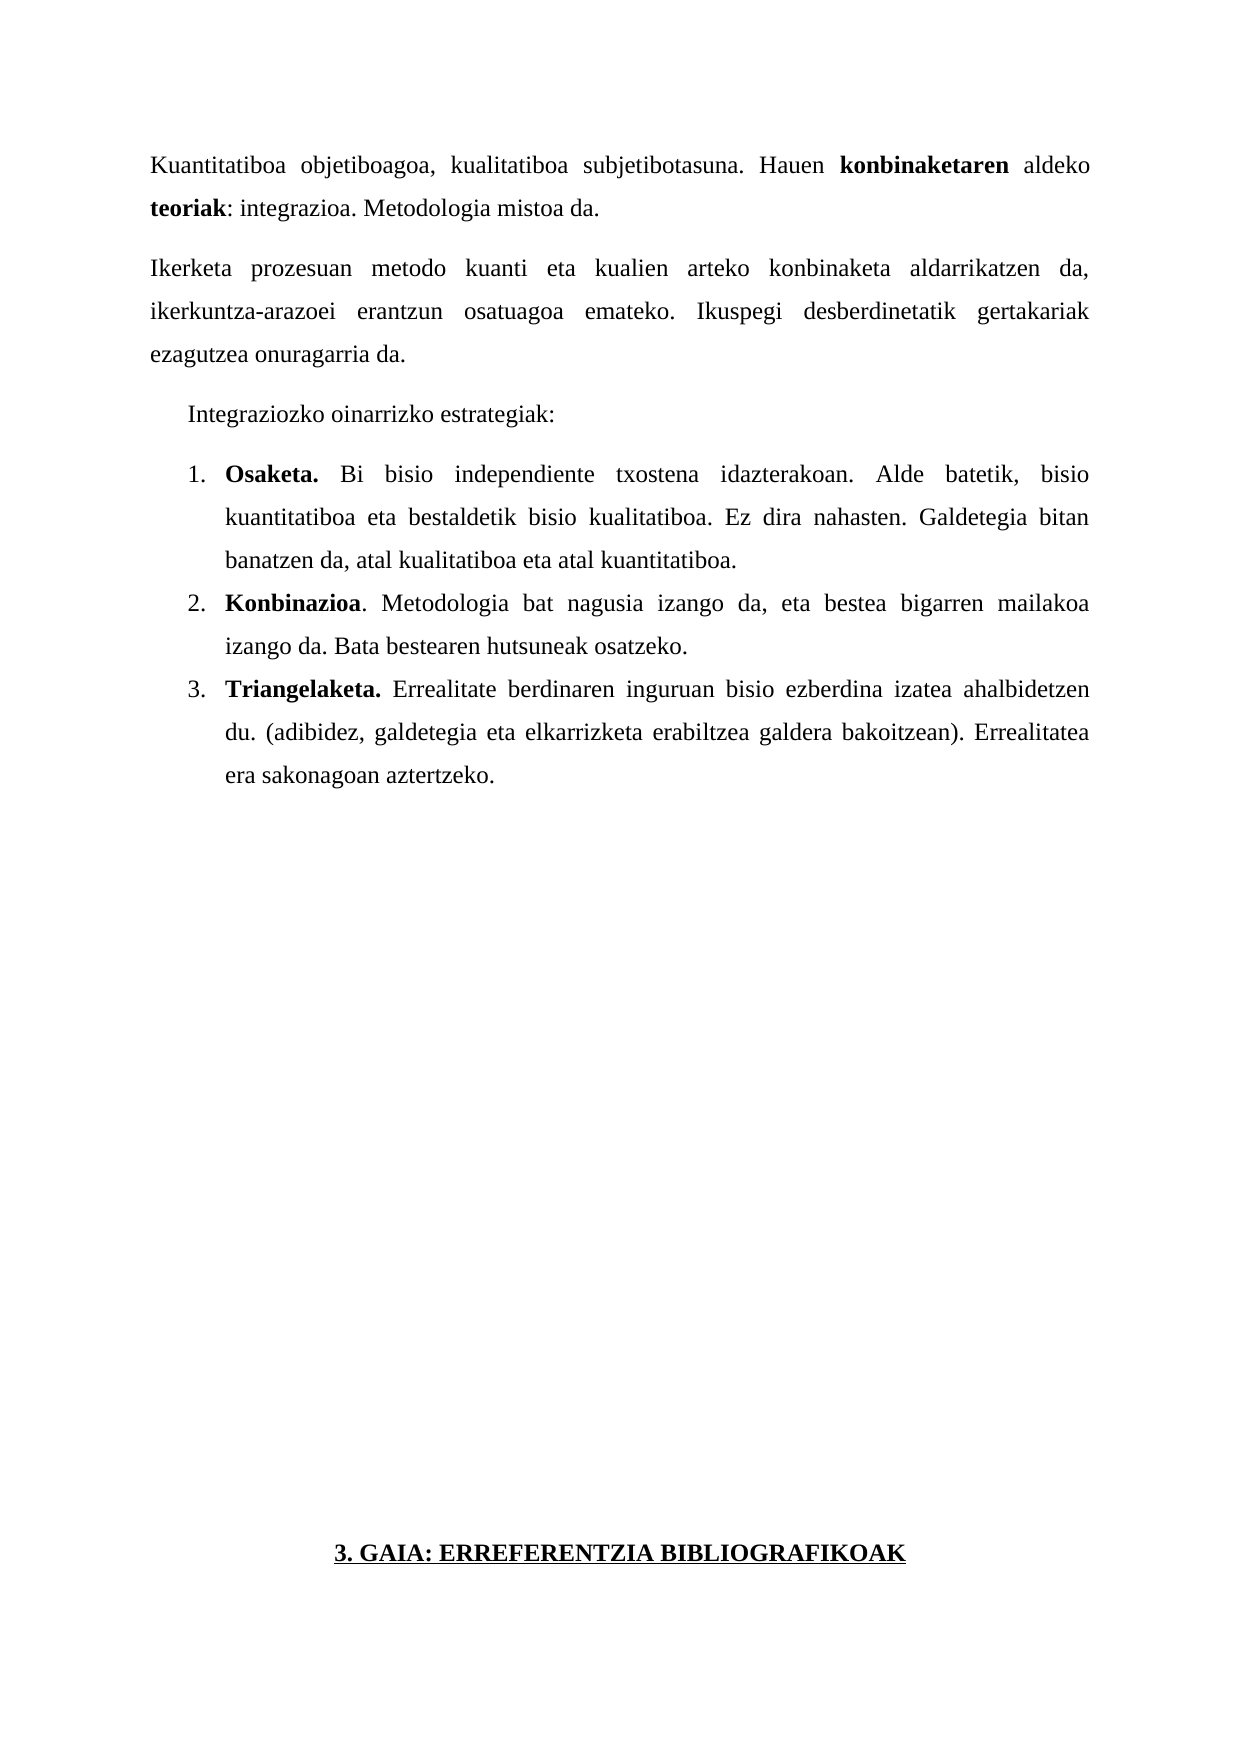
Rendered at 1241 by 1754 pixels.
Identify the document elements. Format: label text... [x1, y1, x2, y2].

list Triangelaketa. Errealitate berdinaren inguruan bisio ezberdina izatea ahalbidetzen du. (adibidez, galdetegia eta elkarrizketa erabiltzea galdera bakoitzean). Errealitatea era sakonagoan aztertzeko. [187, 674, 1090, 789]
text Integraziozko oinarrizko estrategiak: [187, 399, 1090, 428]
text Kuantitatiboa objetiboagoa, kualitatiboa subjetibotasuna. Hauen konbinaketaren aldeko teoriak: integrazioa. Metodologia mistoa da. [150, 150, 1090, 222]
list Osaketa. Bi bisio independiente txostena idazterakoan. Alde batetik, bisio kuantitatiboa eta bestaldetik bisio kualitatiboa. Ez dira nahasten. Galdetegia bitan banatzen da, atal kualitatiboa eta atal kuantitatiboa. [187, 459, 1090, 574]
text 3. GAIA: ERREFERENTZIA BIBLIOGRAFIKOAK [150, 1538, 1090, 1567]
text Ikerketa prozesuan metodo kuanti eta kualien arteko konbinaketa aldarrikatzen da, ikerkuntza-arazoei erantzun osatuagoa emateko. Ikuspegi desberdinetatik gertakariak ezagutzea onuragarria da. [150, 253, 1090, 368]
list Konbinazioa. Metodologia bat nagusia izango da, eta bestea bigarren mailakoa izango da. Bata bestearen hutsuneak osatzeko. [187, 588, 1090, 660]
